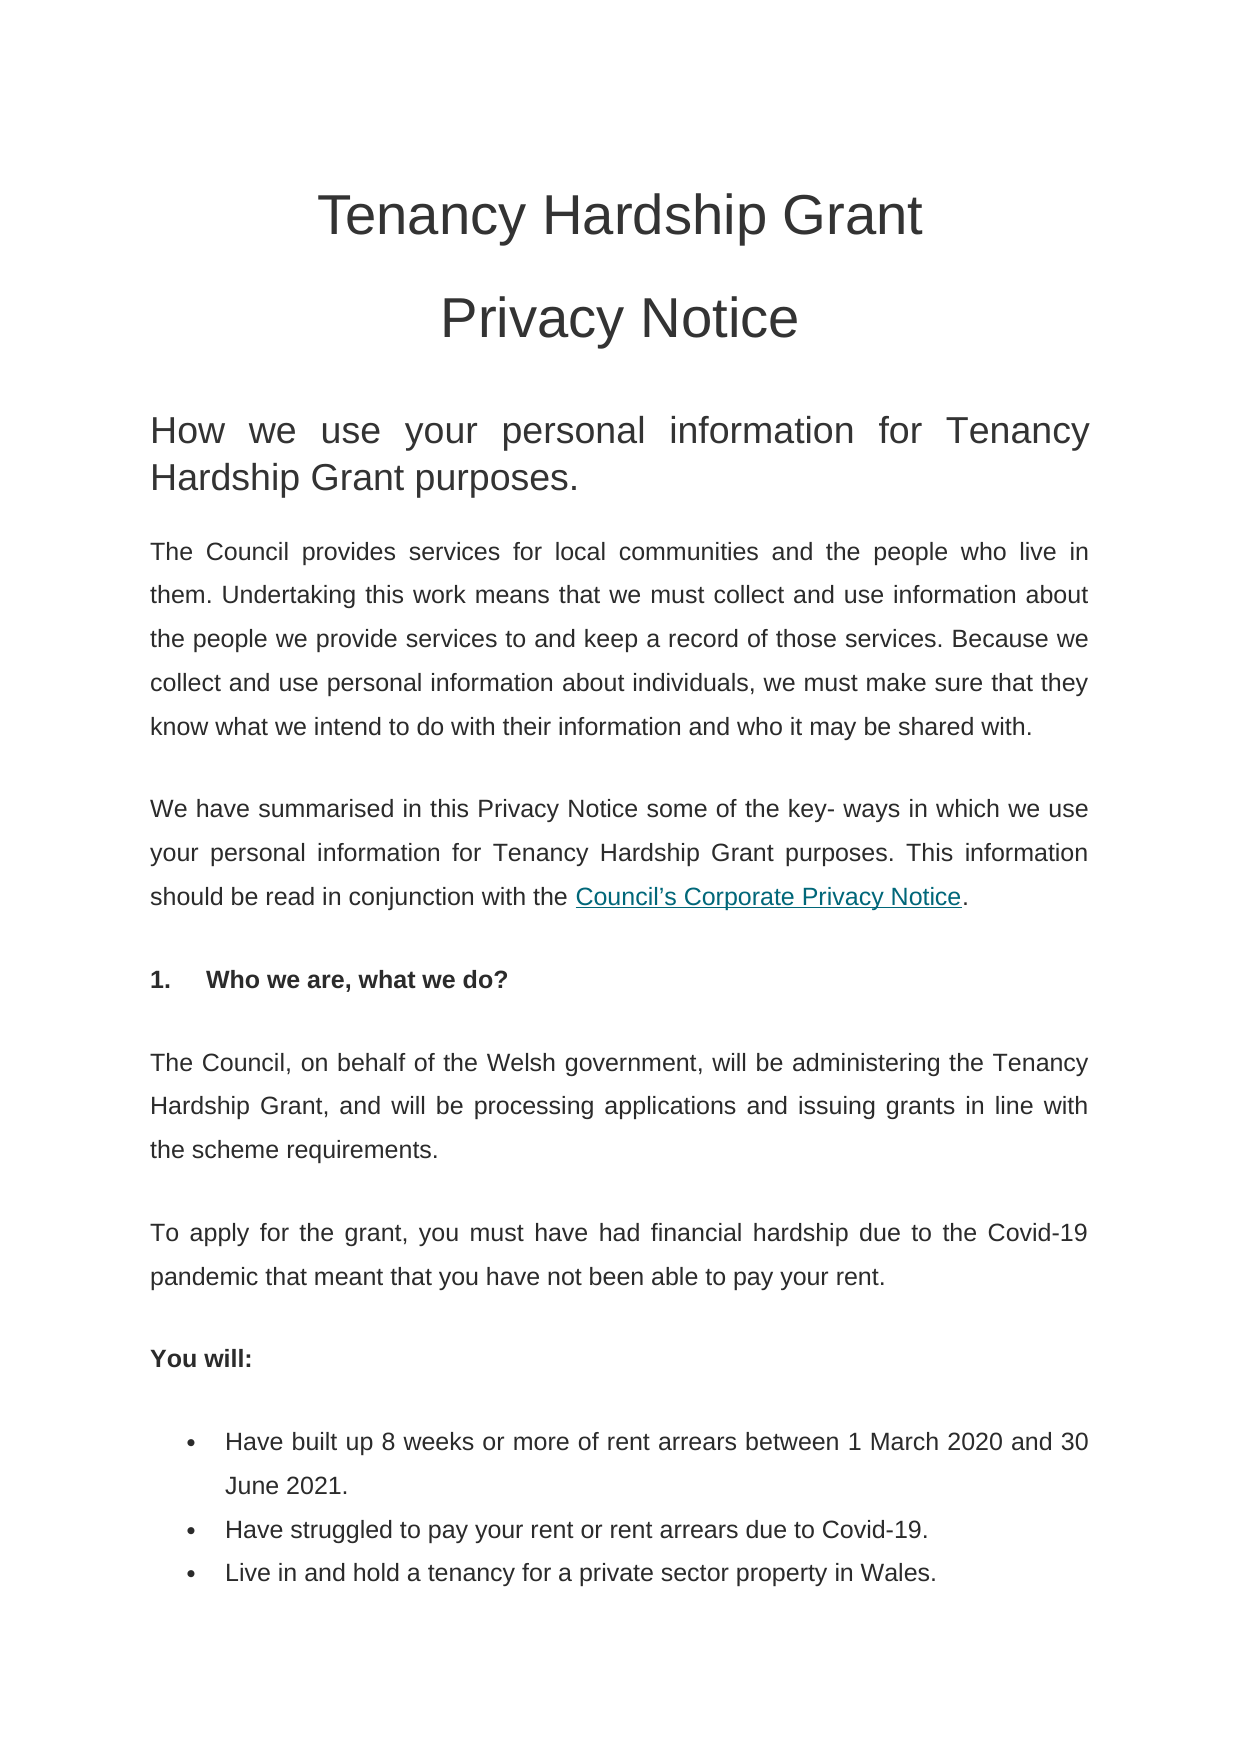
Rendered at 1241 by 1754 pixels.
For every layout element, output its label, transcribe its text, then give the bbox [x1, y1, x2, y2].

text The Council provides services for local communities and the people who live in them. Undertaking this work means that we must collect and use information about the people we provide services to and keep a record of those services. Because we collect and use personal information about individuals, we must make sure that they know what we intend to do with their information and who it may be shared with. [150, 522, 1090, 740]
text How we use your personal information for Tenancy Hardship Grant purposes. [150, 404, 1090, 498]
text 1. Who we are, what we do? [150, 950, 1090, 993]
text The Council, on behalf of the Welsh government, will be administering the Tenancy Hardship Grant, and will be processing applications and issuing grants in line with the scheme requirements. [150, 1032, 1090, 1164]
text To apply for the grant, you must have had financial hardship due to the Covid-19 pandemic that meant that you have not been able to pay your rent. [150, 1203, 1090, 1290]
list Have built up 8 weeks or more of rent arrears between 1 March 2020 and 30 June 2021. [187, 1412, 1090, 1500]
text Privacy Notice [150, 285, 1090, 350]
list Live in and hold a tenancy for a private sector property in Wales. [187, 1543, 1090, 1587]
text You will: [150, 1329, 1090, 1373]
list Have struggled to pay your rent or rent arrears due to Covid-19. [187, 1500, 1090, 1543]
text Tenancy Hardship Grant [150, 181, 1090, 246]
text We have summarised in this Privacy Notice some of the key- ways in which we use your personal information for Tenancy Hardship Grant purposes. This information should be read in conjunction with the Council’s Corporate Privacy Notice. [150, 779, 1090, 911]
